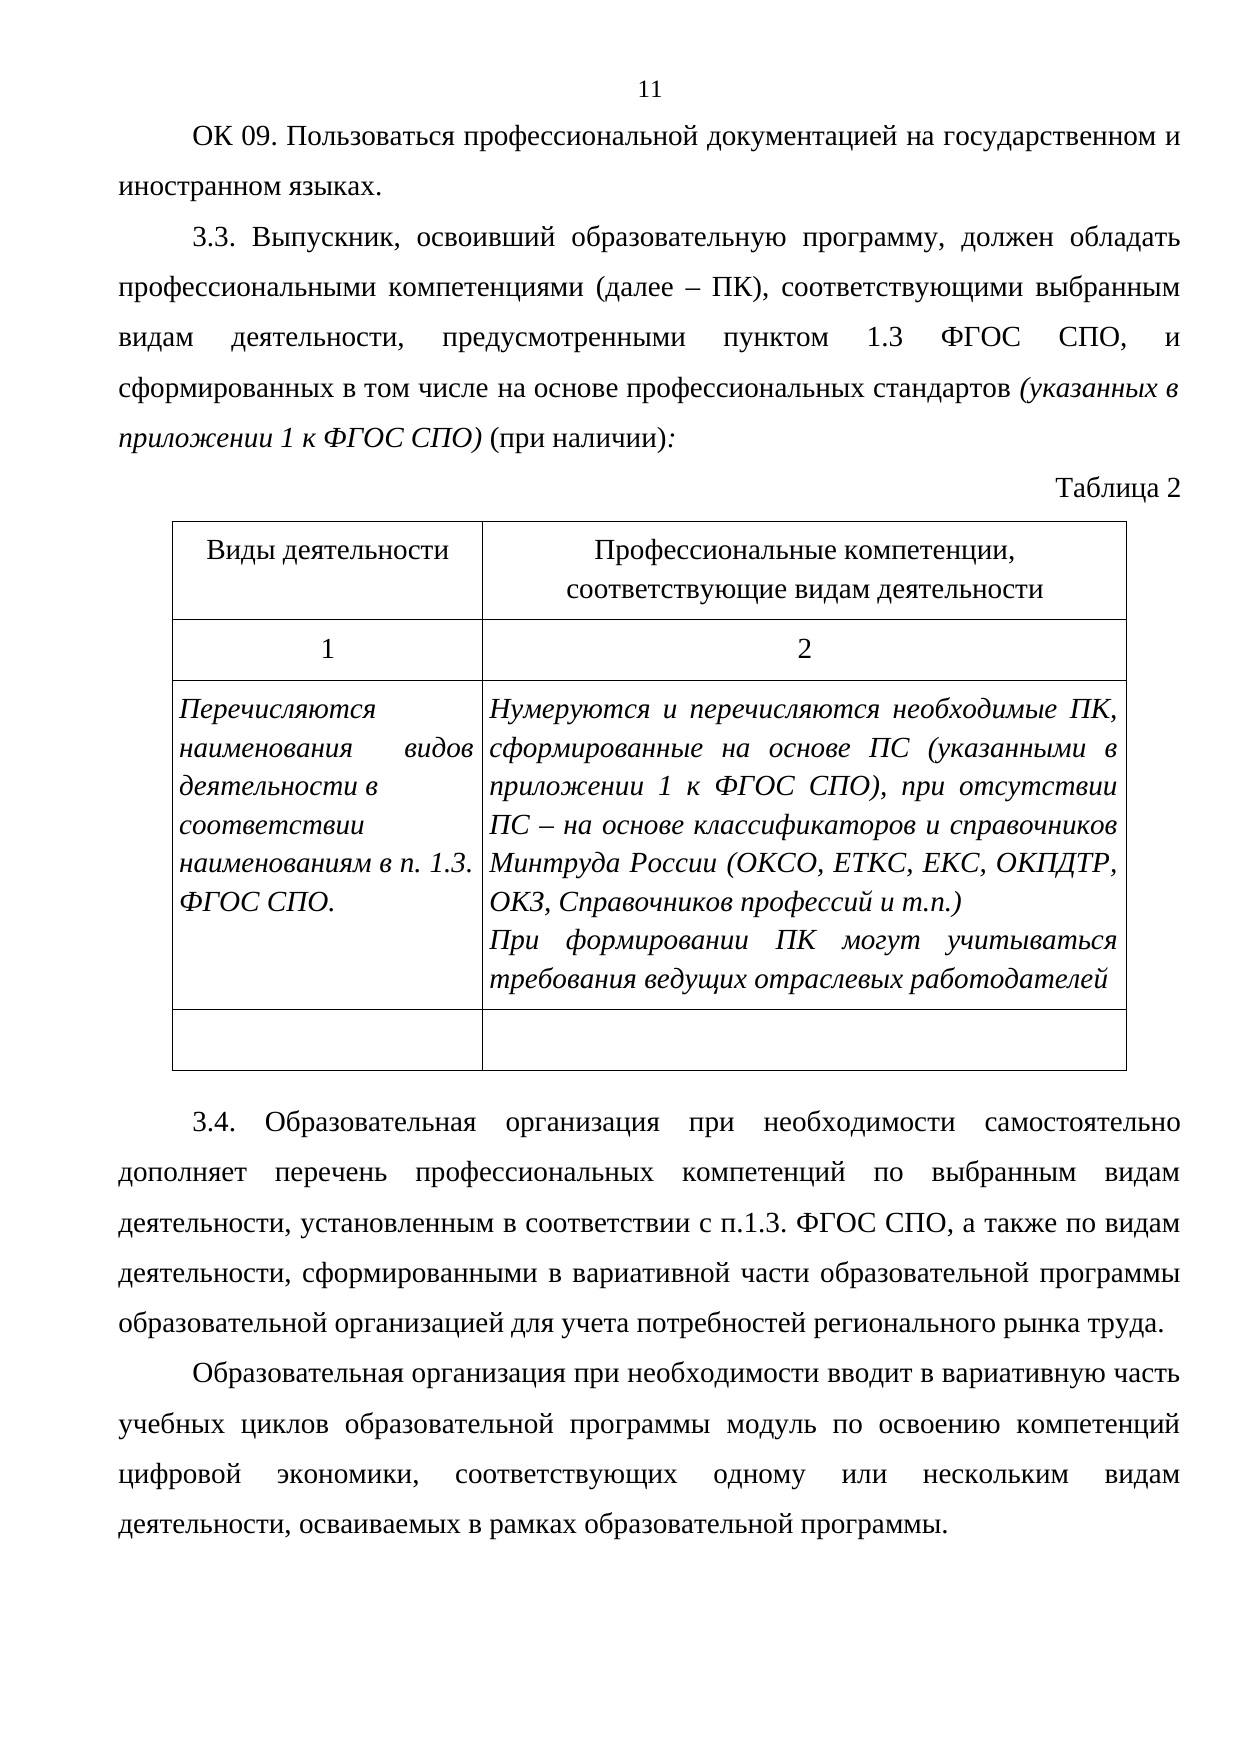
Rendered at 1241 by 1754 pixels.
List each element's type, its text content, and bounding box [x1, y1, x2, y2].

table_cell Перечисляются наименования видов деятельности в соответствии наименованиям в п. 1.3. ФГОС СПО. [173, 681, 482, 1009]
table_header Профессиональные компетенции, соответствующие видам деятельности [483, 522, 1126, 619]
text 3.4. Образовательная организация при необходимости самостоятельно дополняет перечень профессиональных компетенций по выбранным видам деятельности, установленным в соответствии с п.1.3. ФГОС СПО, а также по видам деятельности, сформированными в вариативной части образовательной программы образовательной организацией для учета потребностей регионального рынка труда. [118, 1104, 1181, 1339]
text Образовательная организация при необходимости вводит в вариативную часть учебных циклов образовательной программы модуль по освоению компетенций цифровой экономики, соответствующих одному или нескольким видам деятельности, осваиваемых в рамках образовательной программы. [118, 1356, 1181, 1540]
text ОК 09. Пользоваться профессиональной документацией на государственном и иностранном языках. [118, 118, 1181, 202]
table_header Виды деятельности [173, 522, 482, 619]
table_cell [173, 1010, 482, 1069]
table_cell [483, 1010, 1126, 1069]
table_cell 1 [173, 620, 482, 679]
text 3.3. Выпускник, освоивший образовательную программу, должен обладать профессиональными компетенциями (далее – ПК), соответствующими выбранным видам деятельности, предусмотренными пунктом 1.3 ФГОС СПО, и сформированных в том числе на основе профессиональных стандартов (указанных в приложении 1 к ФГОС СПО) (при наличии): [118, 219, 1181, 454]
text Таблица 2 [118, 470, 1181, 504]
table_cell Нумеруются и перечисляются необходимые ПК, сформированные на основе ПС (указанными в приложении 1 к ФГОС СПО), при отсутствии ПС – на основе классификаторов и справочников Минтруда России (ОКСО, ЕТКС, ЕКС, ОКПДТР, ОКЗ, Справочников профессий и т.п.) При формировании ПК могут учитываться требования ведущих отраслевых работодателей [483, 681, 1126, 1009]
table_cell 2 [483, 620, 1126, 679]
